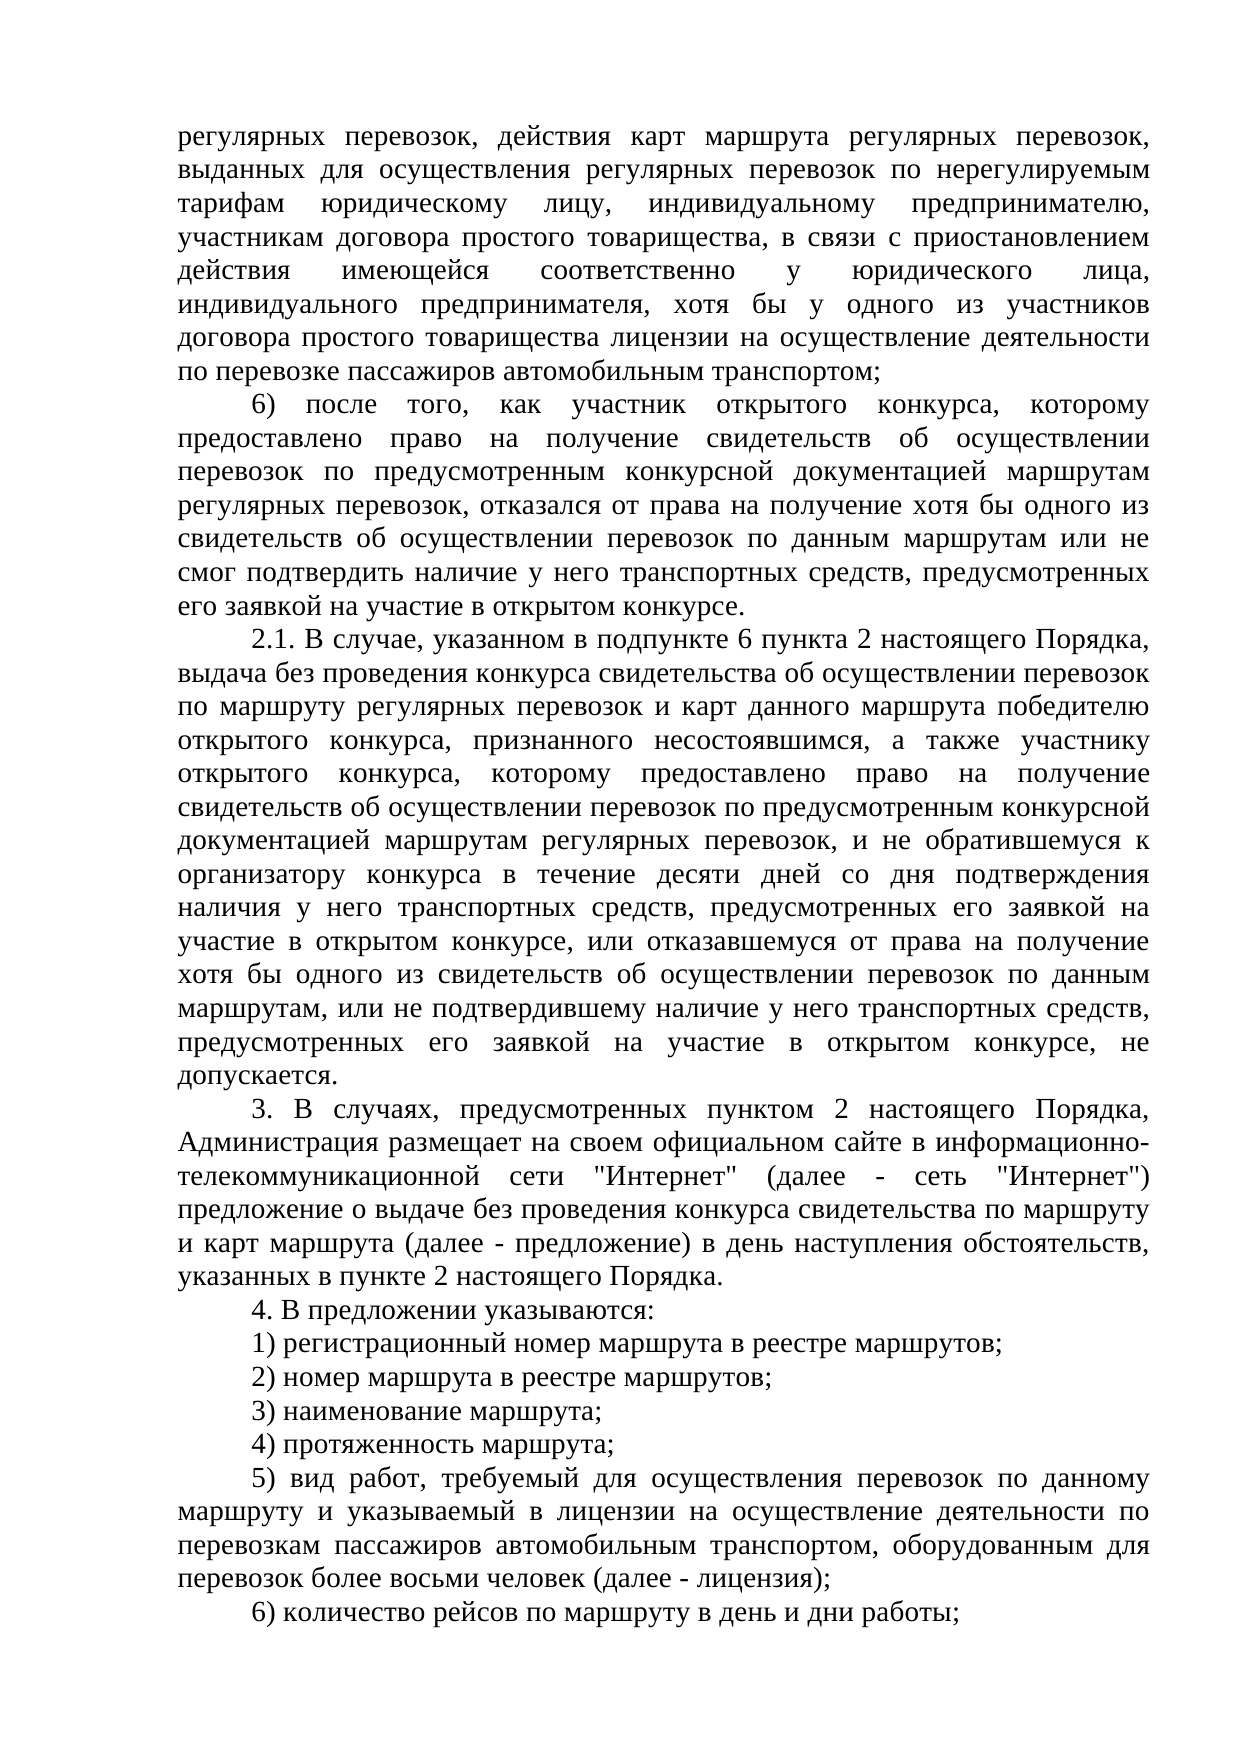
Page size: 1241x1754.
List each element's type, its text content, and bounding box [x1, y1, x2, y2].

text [177, 118, 1152, 386]
text 3) наименование маршрута; [177, 1393, 1152, 1426]
text 5) вид работ, требуемый для осуществления перевозок по данному маршруту и указываемый в лицензии на осуществление деятельности по перевозкам пассажиров автомобильным транспортом, оборудованным для перевозок более восьми человек (далее - лицензия); [177, 1460, 1152, 1594]
text 6) количество рейсов по маршруту в день и дни работы; [177, 1594, 1152, 1627]
text 2) номер маршрута в реестре маршрутов; [177, 1359, 1152, 1393]
text 4. В предложении указываются: [177, 1292, 1152, 1326]
text 4) протяженность маршрута; [177, 1426, 1152, 1460]
text 6) после того, как участник открытого конкурса, которому предоставлено право на получение свидетельств об осуществлении перевозок по предусмотренным конкурсной документацией маршрутам регулярных перевозок, отказался от права на получение хотя бы одного из свидетельств об осуществлении перевозок по данным маршрутам или не смог подтвердить наличие у него транспортных средств, предусмотренных его заявкой на участие в открытом конкурсе. [177, 386, 1152, 621]
text 1) регистрационный номер маршрута в реестре маршрутов; [177, 1326, 1152, 1359]
text 2.1. В случае, указанном в подпункте 6 пункта 2 настоящего Порядка, выдача без проведения конкурса свидетельства об осуществлении перевозок по маршруту регулярных перевозок и карт данного маршрута победителю открытого конкурса, признанного несостоявшимся, а также участнику открытого конкурса, которому предоставлено право на получение свидетельств об осуществлении перевозок по предусмотренным конкурсной документацией маршрутам регулярных перевозок, и не обратившемуся к организатору конкурса в течение десяти дней со дня подтверждения наличия у него транспортных средств, предусмотренных его заявкой на участие в открытом конкурсе, или отказавшемуся от права на получение хотя бы одного из свидетельств об осуществлении перевозок по данным маршрутам, или не подтвердившему наличие у него транспортных средств, предусмотренных его заявкой на участие в открытом конкурсе, не допускается. [177, 621, 1152, 1091]
text 3. В случаях, предусмотренных пунктом 2 настоящего Порядка, Администрация размещает на своем официальном сайте в информационно-телекоммуникационной сети "Интернет" (далее - сеть "Интернет") предложение о выдаче без проведения конкурса свидетельства по маршруту и карт маршрута (далее - предложение) в день наступления обстоятельств, указанных в пункте 2 настоящего Порядка. [177, 1091, 1152, 1292]
